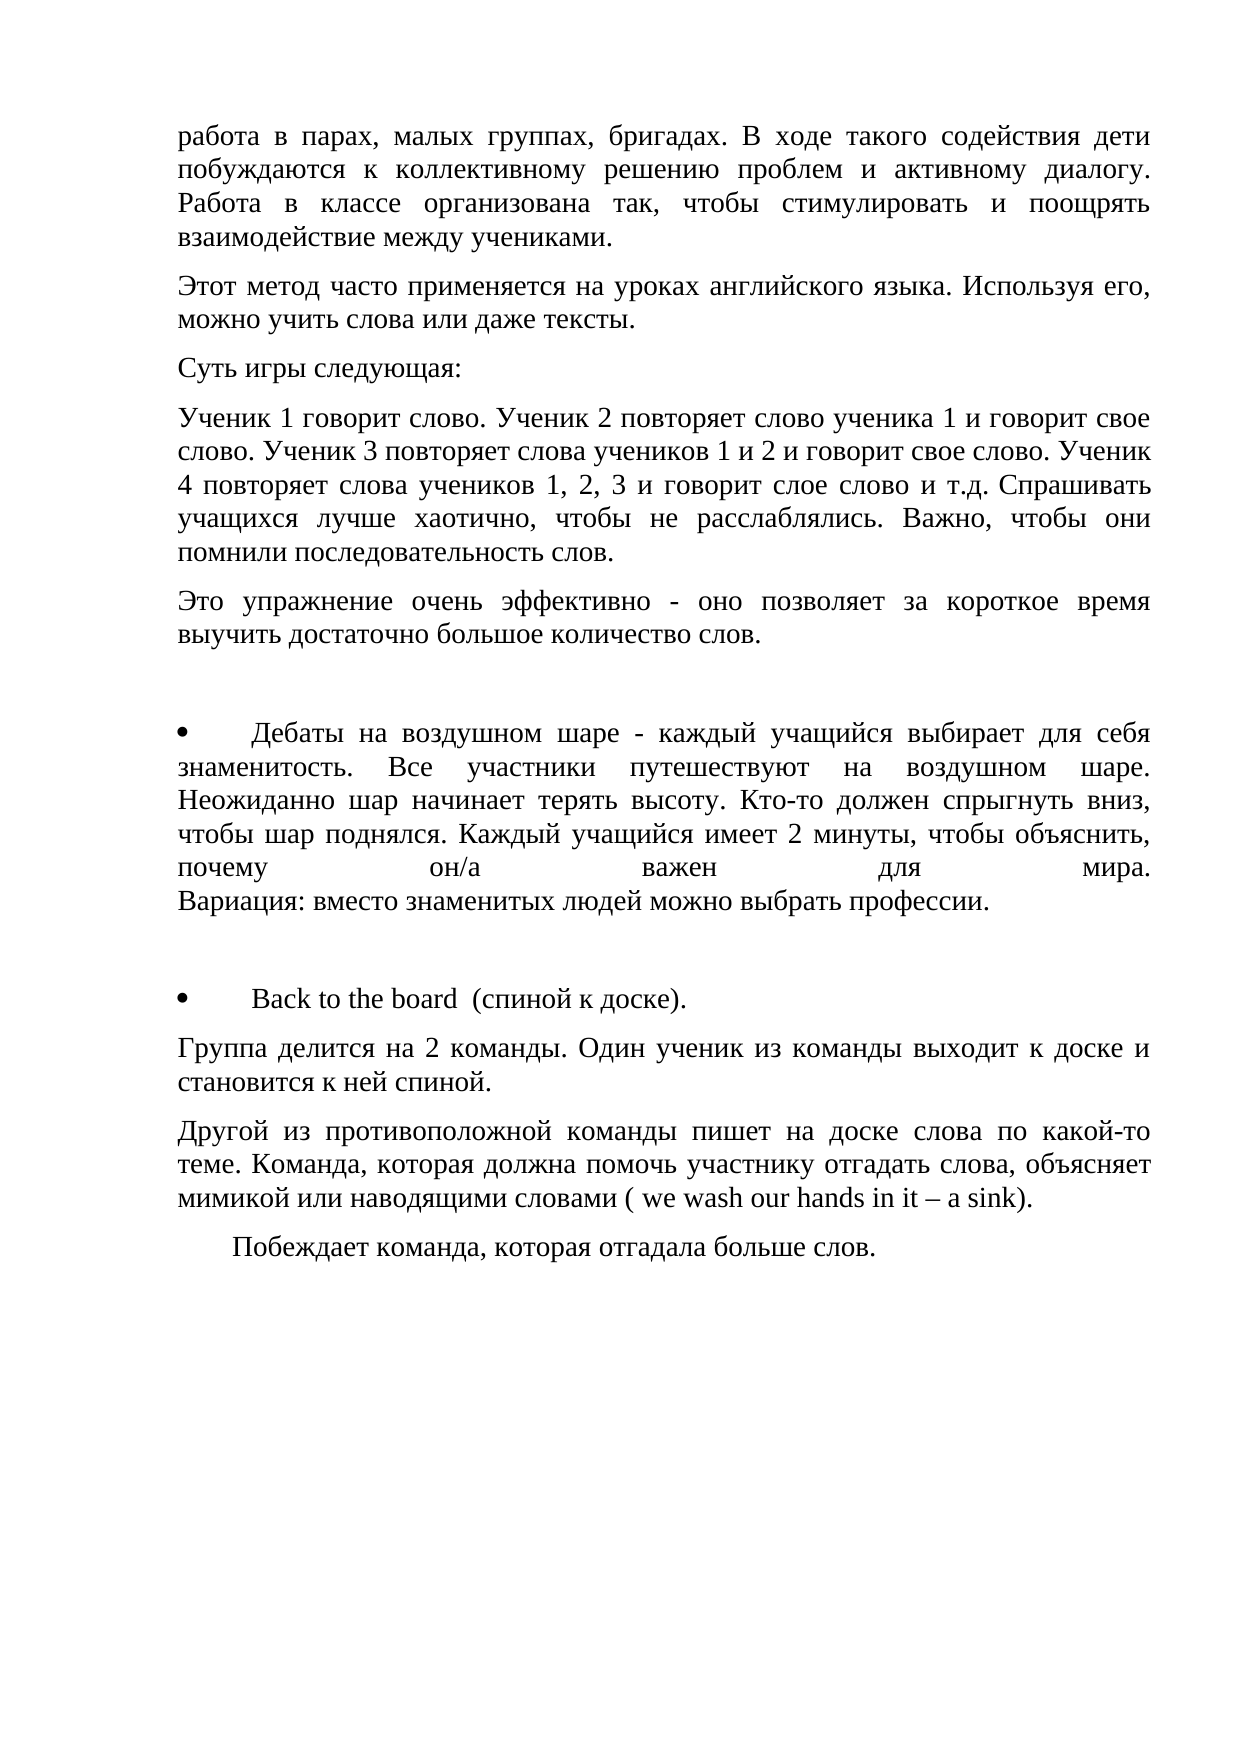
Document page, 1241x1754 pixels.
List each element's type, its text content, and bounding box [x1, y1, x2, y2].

text Суть игры следующая: [177, 351, 1152, 384]
list Back to the board (спиной к доске). [177, 981, 1152, 1015]
text Ученик 1 говорит слово. Ученик 2 повторяет слово ученика 1 и говорит свое слово. Ученик 3 повторяет слова учеников 1 и 2 и говорит свое слово. Ученик 4 повторяет слова учеников 1, 2, 3 и говорит слое слово и т.д. Спрашивать учащихся лучше хаотично, чтобы не расслаблялись. Важно, чтобы они помнили последовательность слов. [177, 400, 1152, 567]
text Это упражнение очень эффективно - оно позволяет за короткое время выучить достаточно большое количество слов. [177, 583, 1152, 650]
list Дебаты на воздушном шаре - каждый учащийся выбирает для себя знаменитость. Все участники путешествуют на воздушном шаре. Неожиданно шар начинает терять высоту. Кто-то должен спрыгнуть вниз, чтобы шар поднялся. Каждый учащийся имеет 2 минуты, чтобы объяснить, почему он/а важен для мира. Вариация: вместо знаменитых людей можно выбрать профессии. [177, 715, 1152, 916]
text Группа делится на 2 команды. Один ученик из команды выходит к доске и становится к ней спиной. [177, 1030, 1152, 1097]
text Другой из противоположной команды пишет на доске слова по какой-то теме. Команда, которая должна помочь участнику отгадать слова, объясняет мимикой или наводящими словами ( we wash our hands in it – a sink). [177, 1113, 1152, 1214]
text Этот метод часто применяется на уроках английского языка. Используя его, можно учить слова или даже тексты. [177, 268, 1152, 335]
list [177, 118, 1152, 252]
text Побеждает команда, которая отгадала больше слов. [177, 1229, 1152, 1263]
